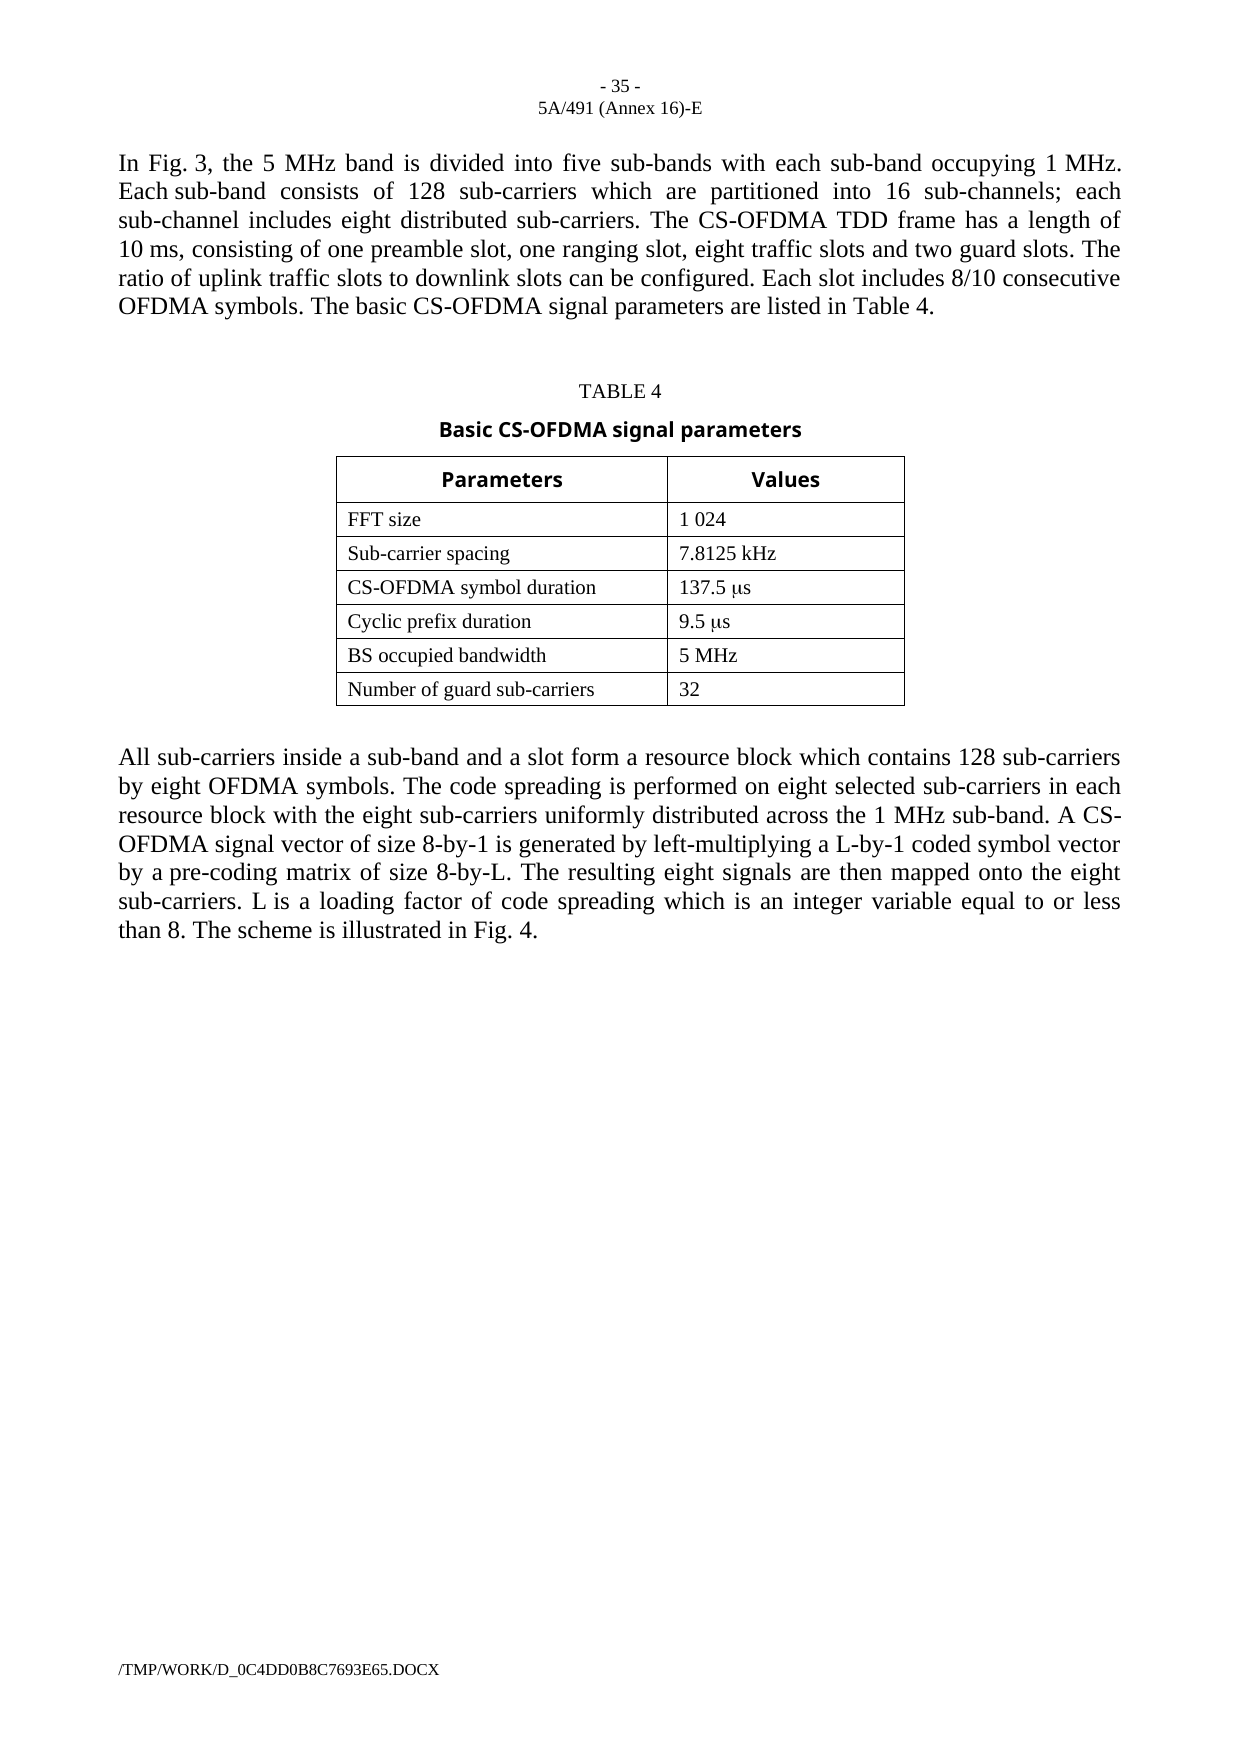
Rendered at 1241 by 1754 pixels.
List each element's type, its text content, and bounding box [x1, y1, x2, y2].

table_cell 32 [668, 673, 904, 705]
table_header Values [668, 457, 904, 502]
text In Fig. 3, the 5 MHz band is divided into five sub-bands with each sub-band occupying 1 MHz. Each sub-band consists of 128 sub-carriers which are partitioned into 16 sub-channels; each sub-channel includes eight distributed sub-carriers. The CS-OFDMA TDD frame has a length of 10 ms, consisting of one preamble slot, one ranging slot, eight traffic slots and two guard slots. The ratio of uplink traffic slots to downlink slots can be configured. Each slot includes 8/10 consecutive OFDMA symbols. The basic CS-OFDMA signal parameters are listed in Table 4. [118, 148, 1122, 320]
table_header Parameters [337, 457, 667, 502]
table_cell 1 024 [668, 503, 904, 536]
table_cell Number of guard sub-carriers [337, 673, 667, 705]
table_cell BS occupied bandwidth [337, 639, 667, 671]
table_cell Cyclic prefix duration [337, 605, 667, 637]
title Basic CS-OFDMA signal parameters [118, 415, 1122, 443]
table_cell 7.8125 kHz [668, 537, 904, 569]
table_cell CS-OFDMA symbol duration [337, 571, 667, 603]
text All sub-carriers inside a sub-band and a slot form a resource block which contains 128 sub-carriers by eight OFDMA symbols. The code spreading is performed on eight selected sub-carriers in each resource block with the eight sub-carriers uniformly distributed across the 1 MHz sub-band. A CS-OFDMA signal vector of size 8-by-1 is generated by left-multiplying a L-by-1 coded symbol vector by a pre-coding matrix of size 8-by-L. The resulting eight signals are then mapped onto the eight sub-carriers. L is a loading factor of code spreading which is an integer variable equal to or less than 8. The scheme is illustrated in Fig. 4. [118, 742, 1122, 944]
table_cell FFT size [337, 503, 667, 536]
text TABLE 4 [118, 378, 1122, 403]
table_cell 9.5 s [668, 605, 904, 637]
table_cell 137.5 s [668, 571, 904, 603]
table_cell 5 MHz [668, 639, 904, 671]
table_cell Sub-carrier spacing [337, 537, 667, 569]
